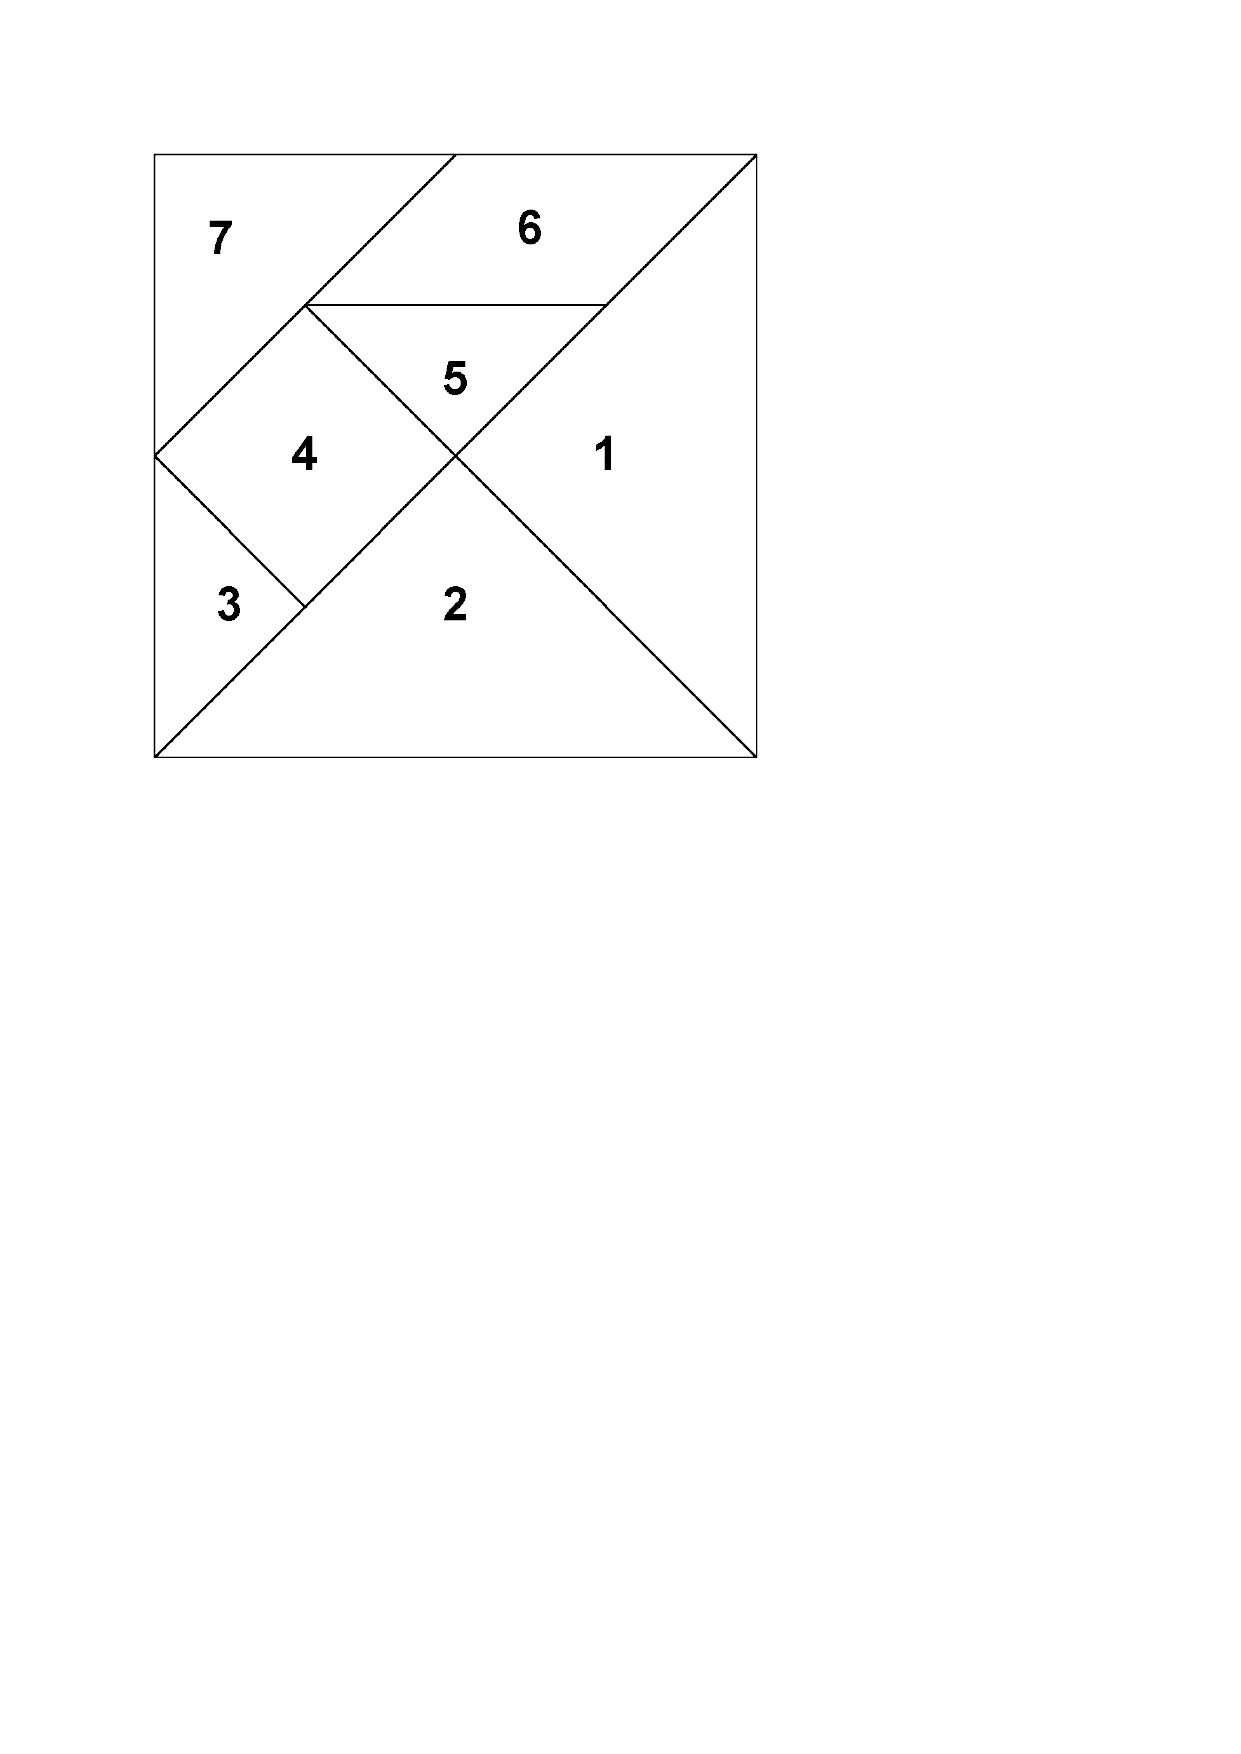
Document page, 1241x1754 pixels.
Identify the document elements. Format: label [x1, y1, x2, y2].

picture [147, 147, 763, 763]
